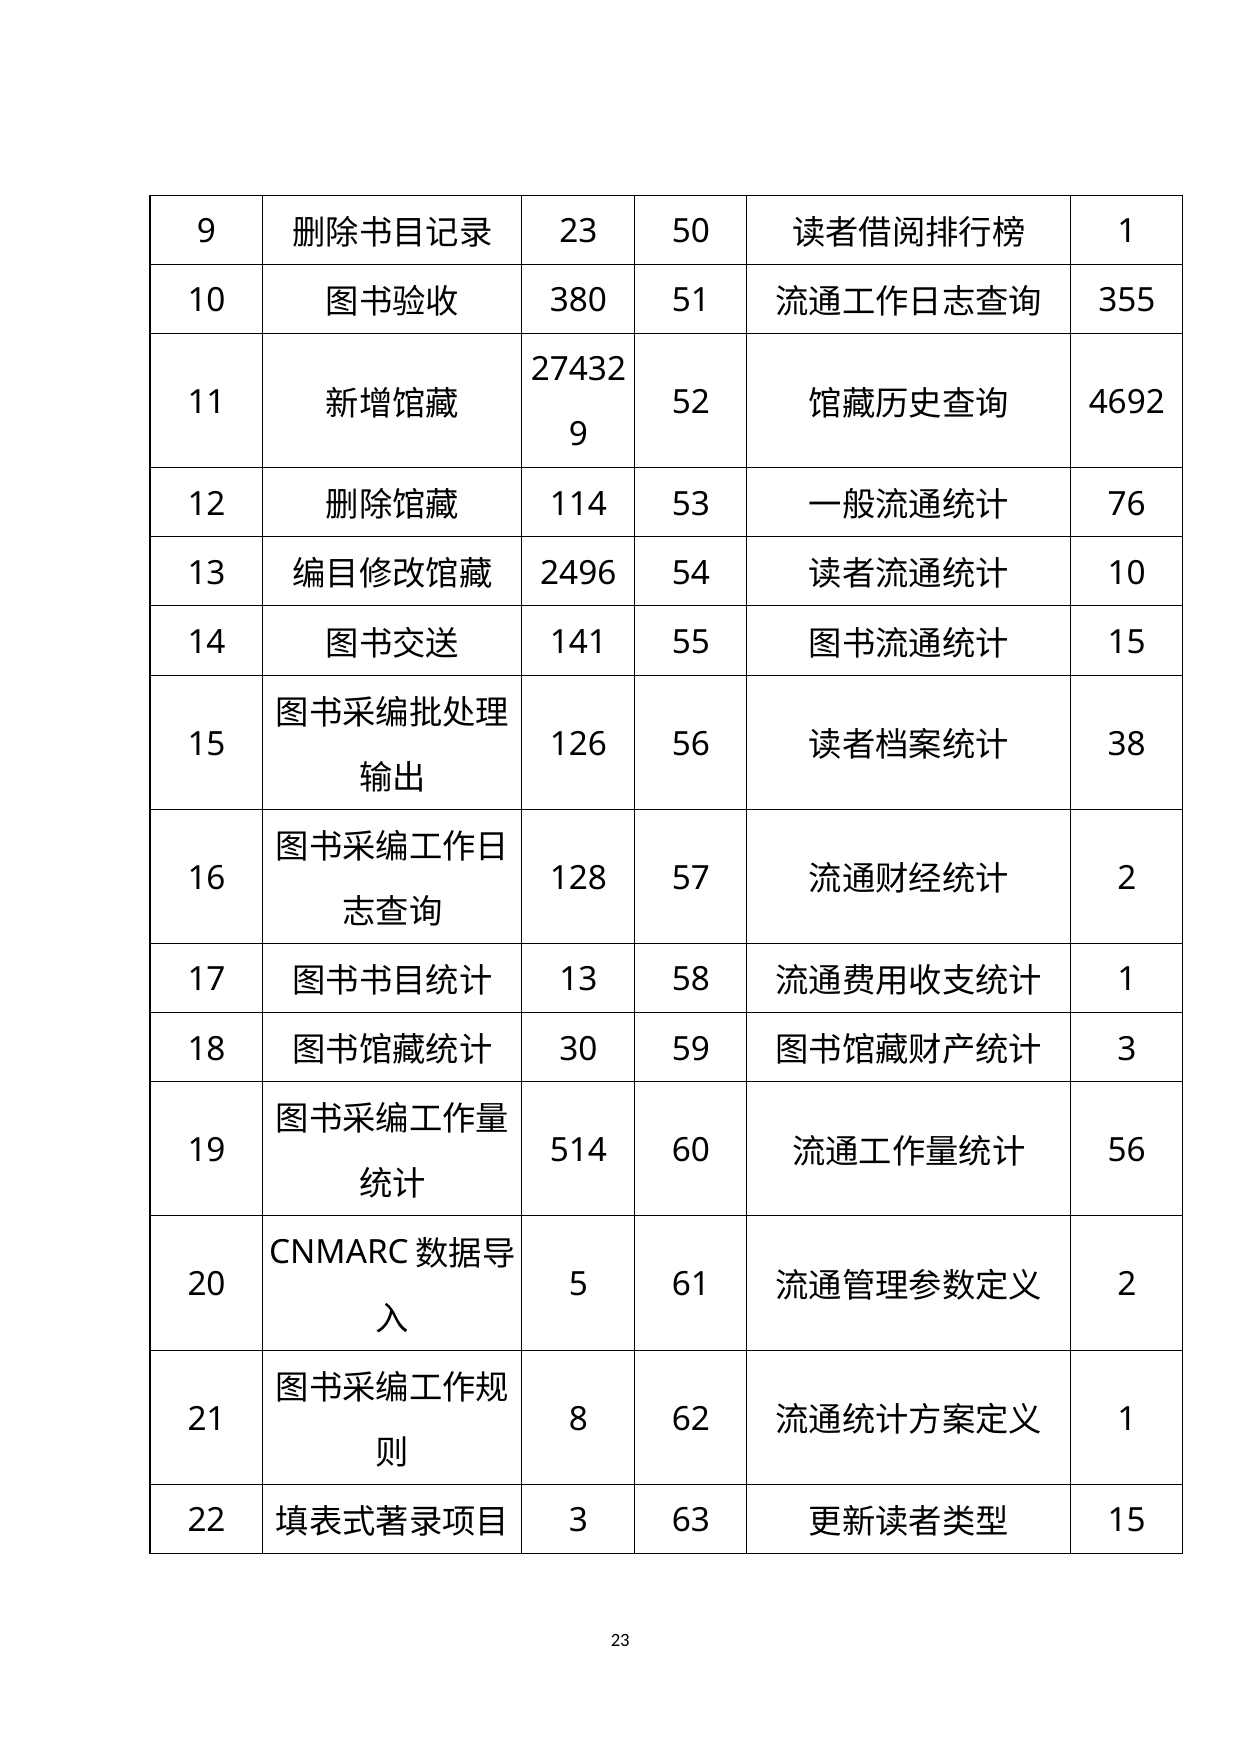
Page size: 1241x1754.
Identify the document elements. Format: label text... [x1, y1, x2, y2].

table_cell 1 [1071, 196, 1182, 264]
table_cell 馆藏历史查询 [747, 334, 1070, 467]
table_cell 3 [522, 1485, 634, 1553]
table_cell 51 [635, 265, 746, 333]
table_cell 274329 [522, 334, 634, 467]
table_cell 更新读者类型 [747, 1485, 1070, 1553]
table_cell 56 [1071, 1082, 1182, 1215]
table_cell 30 [522, 1013, 634, 1081]
table_cell 1 [1071, 944, 1182, 1012]
table_cell 12 [151, 468, 262, 536]
table_cell 63 [635, 1485, 746, 1553]
table_cell 55 [635, 606, 746, 674]
table_cell 53 [635, 468, 746, 536]
table_cell 52 [635, 334, 746, 467]
table_cell 19 [151, 1082, 262, 1215]
table_cell 编目修改馆藏 [263, 537, 521, 605]
table_cell 62 [635, 1351, 746, 1484]
table_cell 图书验收 [263, 265, 521, 333]
table_cell 图书馆藏统计 [263, 1013, 521, 1081]
table_cell 54 [635, 537, 746, 605]
table_cell 2 [1071, 1216, 1182, 1349]
table_cell 50 [635, 196, 746, 264]
table_cell 141 [522, 606, 634, 674]
table_cell 10 [151, 265, 262, 333]
table_cell 13 [522, 944, 634, 1012]
table_cell 17 [151, 944, 262, 1012]
table_cell 16 [151, 810, 262, 943]
table_cell 图书采编工作规则 [263, 1351, 521, 1484]
table_cell 流通工作量统计 [747, 1082, 1070, 1215]
table_cell 读者档案统计 [747, 676, 1070, 809]
table_cell 514 [522, 1082, 634, 1215]
table_cell 删除书目记录 [263, 196, 521, 264]
table_cell 图书采编工作量统计 [263, 1082, 521, 1215]
table_cell 流通管理参数定义 [747, 1216, 1070, 1349]
table_cell 22 [151, 1485, 262, 1553]
table_cell 15 [151, 676, 262, 809]
table_cell 380 [522, 265, 634, 333]
table_cell 4692 [1071, 334, 1182, 467]
table_cell 流通工作日志查询 [747, 265, 1070, 333]
table_cell 11 [151, 334, 262, 467]
table_cell 9 [151, 196, 262, 264]
table_cell 21 [151, 1351, 262, 1484]
table_cell 114 [522, 468, 634, 536]
table_cell 图书书目统计 [263, 944, 521, 1012]
table_cell 10 [1071, 537, 1182, 605]
table_cell 13 [151, 537, 262, 605]
table_cell 1 [1071, 1351, 1182, 1484]
table_cell 126 [522, 676, 634, 809]
table_cell 一般流通统计 [747, 468, 1070, 536]
table_cell 图书流通统计 [747, 606, 1070, 674]
table_cell 128 [522, 810, 634, 943]
table_cell 14 [151, 606, 262, 674]
table_cell 15 [1071, 606, 1182, 674]
table_cell 删除馆藏 [263, 468, 521, 536]
table_cell 23 [522, 196, 634, 264]
table_cell 流通财经统计 [747, 810, 1070, 943]
table_cell 2496 [522, 537, 634, 605]
table_cell 流通统计方案定义 [747, 1351, 1070, 1484]
table_cell 57 [635, 810, 746, 943]
table_cell 38 [1071, 676, 1182, 809]
table_cell 76 [1071, 468, 1182, 536]
table_cell 读者借阅排行榜 [747, 196, 1070, 264]
table_cell 图书交送 [263, 606, 521, 674]
table_cell 61 [635, 1216, 746, 1349]
table_cell 图书馆藏财产统计 [747, 1013, 1070, 1081]
table_cell 2 [1071, 810, 1182, 943]
table_cell 59 [635, 1013, 746, 1081]
table_cell 355 [1071, 265, 1182, 333]
table_cell 图书采编工作日志查询 [263, 810, 521, 943]
table_cell 3 [1071, 1013, 1182, 1081]
table_cell CNMARC数据导入 [263, 1216, 521, 1349]
table_cell 60 [635, 1082, 746, 1215]
table_cell 图书采编批处理输出 [263, 676, 521, 809]
table_cell 读者流通统计 [747, 537, 1070, 605]
table_cell 5 [522, 1216, 634, 1349]
table_cell 流通费用收支统计 [747, 944, 1070, 1012]
table_cell 56 [635, 676, 746, 809]
table_cell 15 [1071, 1485, 1182, 1553]
table_cell 8 [522, 1351, 634, 1484]
table_cell 18 [151, 1013, 262, 1081]
table_cell 填表式著录项目定义 [263, 1485, 521, 1553]
table_cell 58 [635, 944, 746, 1012]
table_cell 新增馆藏 [263, 334, 521, 467]
table_cell 20 [151, 1216, 262, 1349]
